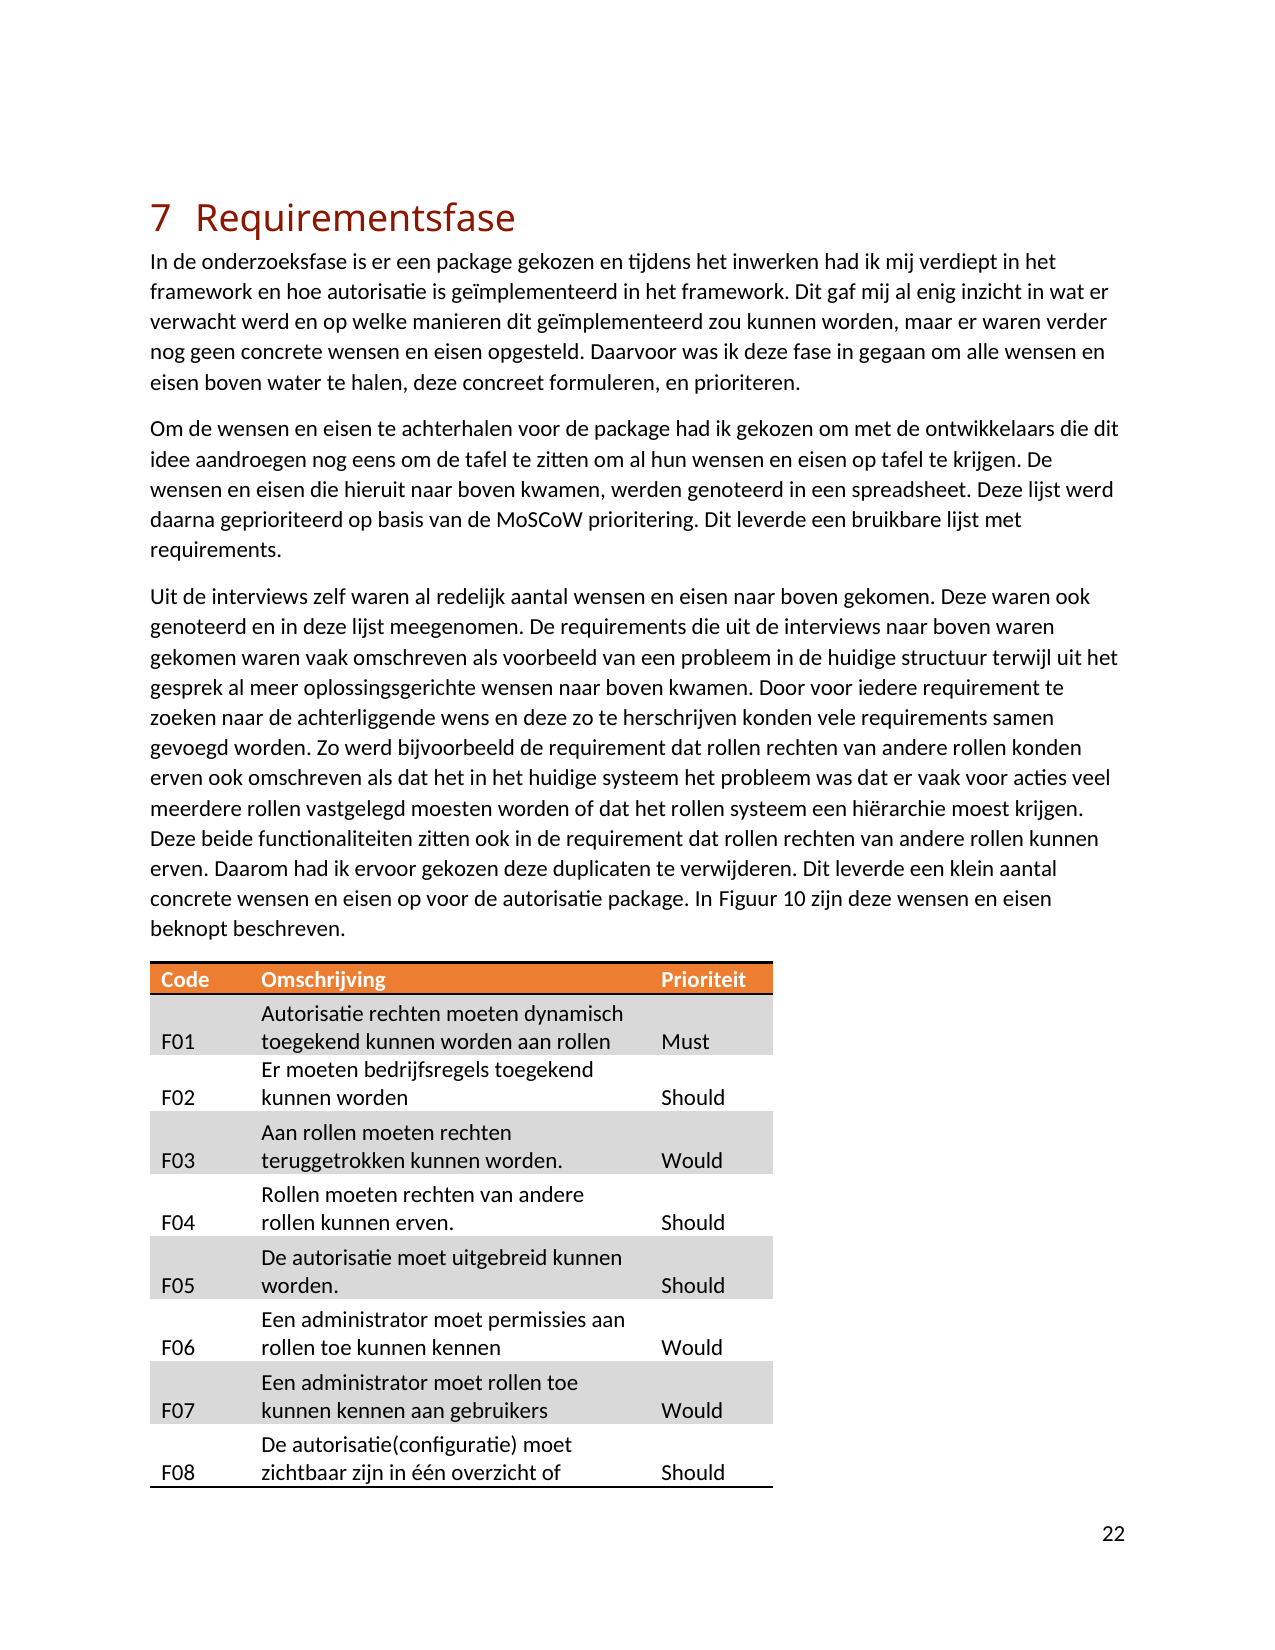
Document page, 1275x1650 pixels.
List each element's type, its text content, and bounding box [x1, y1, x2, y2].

table_header Omschrijving [250, 964, 650, 993]
table_cell F08 [150, 1424, 250, 1486]
subtitle Requirementsfase [150, 192, 1125, 243]
table_header Code [150, 964, 250, 993]
table_cell Aan rollen moeten rechten teruggetrokken kunnen worden. [250, 1111, 650, 1174]
table_cell F03 [150, 1111, 250, 1174]
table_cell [250, 1424, 650, 1486]
table_cell De autorisatie moet uitgebreid kunnen worden. [250, 1236, 650, 1299]
table_cell Autorisatie rechten moeten dynamisch toegekend kunnen worden aan rollen [250, 995, 650, 1055]
table_cell Would [650, 1361, 773, 1424]
table_cell F05 [150, 1236, 250, 1299]
text Uit de interviews zelf waren al redelijk aantal wensen en eisen naar boven gekomen. Deze waren ook genoteerd en in deze lijst meegenomen. De requirements die uit de interviews naar boven waren gekomen waren vaak omschreven als voorbeeld van een probleem in de huidige structuur terwijl uit het gesprek al meer oplossingsgerichte wensen naar boven kwamen. Door voor iedere requirement te zoeken naar de achterliggende wens en deze zo te herschrijven konden vele requirements samen gevoegd worden. Zo werd bijvoorbeeld de requirement dat rollen rechten van andere rollen konden erven ook omschreven als dat het in het huidige systeem het probleem was dat er vaak voor acties veel meerdere rollen vastgelegd moesten worden of dat het rollen systeem een hiërarchie moest krijgen. Deze beide functionaliteiten zitten ook in de requirement dat rollen rechten van andere rollen kunnen erven. Daarom had ik ervoor gekozen deze duplicaten te verwijderen. Dit leverde een klein aantal concrete wensen en eisen op voor de autorisatie package. In Figuur 10 zijn deze wensen en eisen beknopt beschreven. [150, 582, 1125, 943]
table_cell F06 [150, 1299, 250, 1361]
table_cell F02 [150, 1055, 250, 1111]
table_cell Rollen moeten rechten van andere rollen kunnen erven. [250, 1174, 650, 1236]
table_cell Would [650, 1111, 773, 1174]
table_header Prioriteit [650, 964, 773, 993]
table_cell Would [650, 1299, 773, 1361]
table_cell Should [650, 1174, 773, 1236]
table_cell Een administrator moet permissies aan rollen toe kunnen kennen [250, 1299, 650, 1361]
table_cell Must [650, 995, 773, 1055]
table_cell F04 [150, 1174, 250, 1236]
table_cell Een administrator moet rollen toe kunnen kennen aan gebruikers [250, 1361, 650, 1424]
table_cell Should [650, 1424, 773, 1486]
text Om de wensen en eisen te achterhalen voor de package had ik gekozen om met de ontwikkelaars die dit idee aandroegen nog eens om de tafel te zitten om al hun wensen en eisen op tafel te krijgen. De wensen en eisen die hieruit naar boven kwamen, werden genoteerd in een spreadsheet. Deze lijst werd daarna geprioriteerd op basis van de MoSCoW prioritering. Dit leverde een bruikbare lijst met requirements. [150, 414, 1125, 563]
table_cell Should [650, 1055, 773, 1111]
table_cell F01 [150, 995, 250, 1055]
text In de onderzoeksfase is er een package gekozen en tijdens het inwerken had ik mij verdiept in het framework en hoe autorisatie is geïmplementeerd in het framework. Dit gaf mij al enig inzicht in wat er verwacht werd en op welke manieren dit geïmplementeerd zou kunnen worden, maar er waren verder nog geen concrete wensen en eisen opgesteld. Daarvoor was ik deze fase in gegaan om alle wensen en eisen boven water te halen, deze concreet formuleren, en prioriteren. [150, 247, 1125, 396]
table_cell Er moeten bedrijfsregels toegekend kunnen worden [250, 1055, 650, 1111]
table_cell Should [650, 1236, 773, 1299]
table_cell F07 [150, 1361, 250, 1424]
